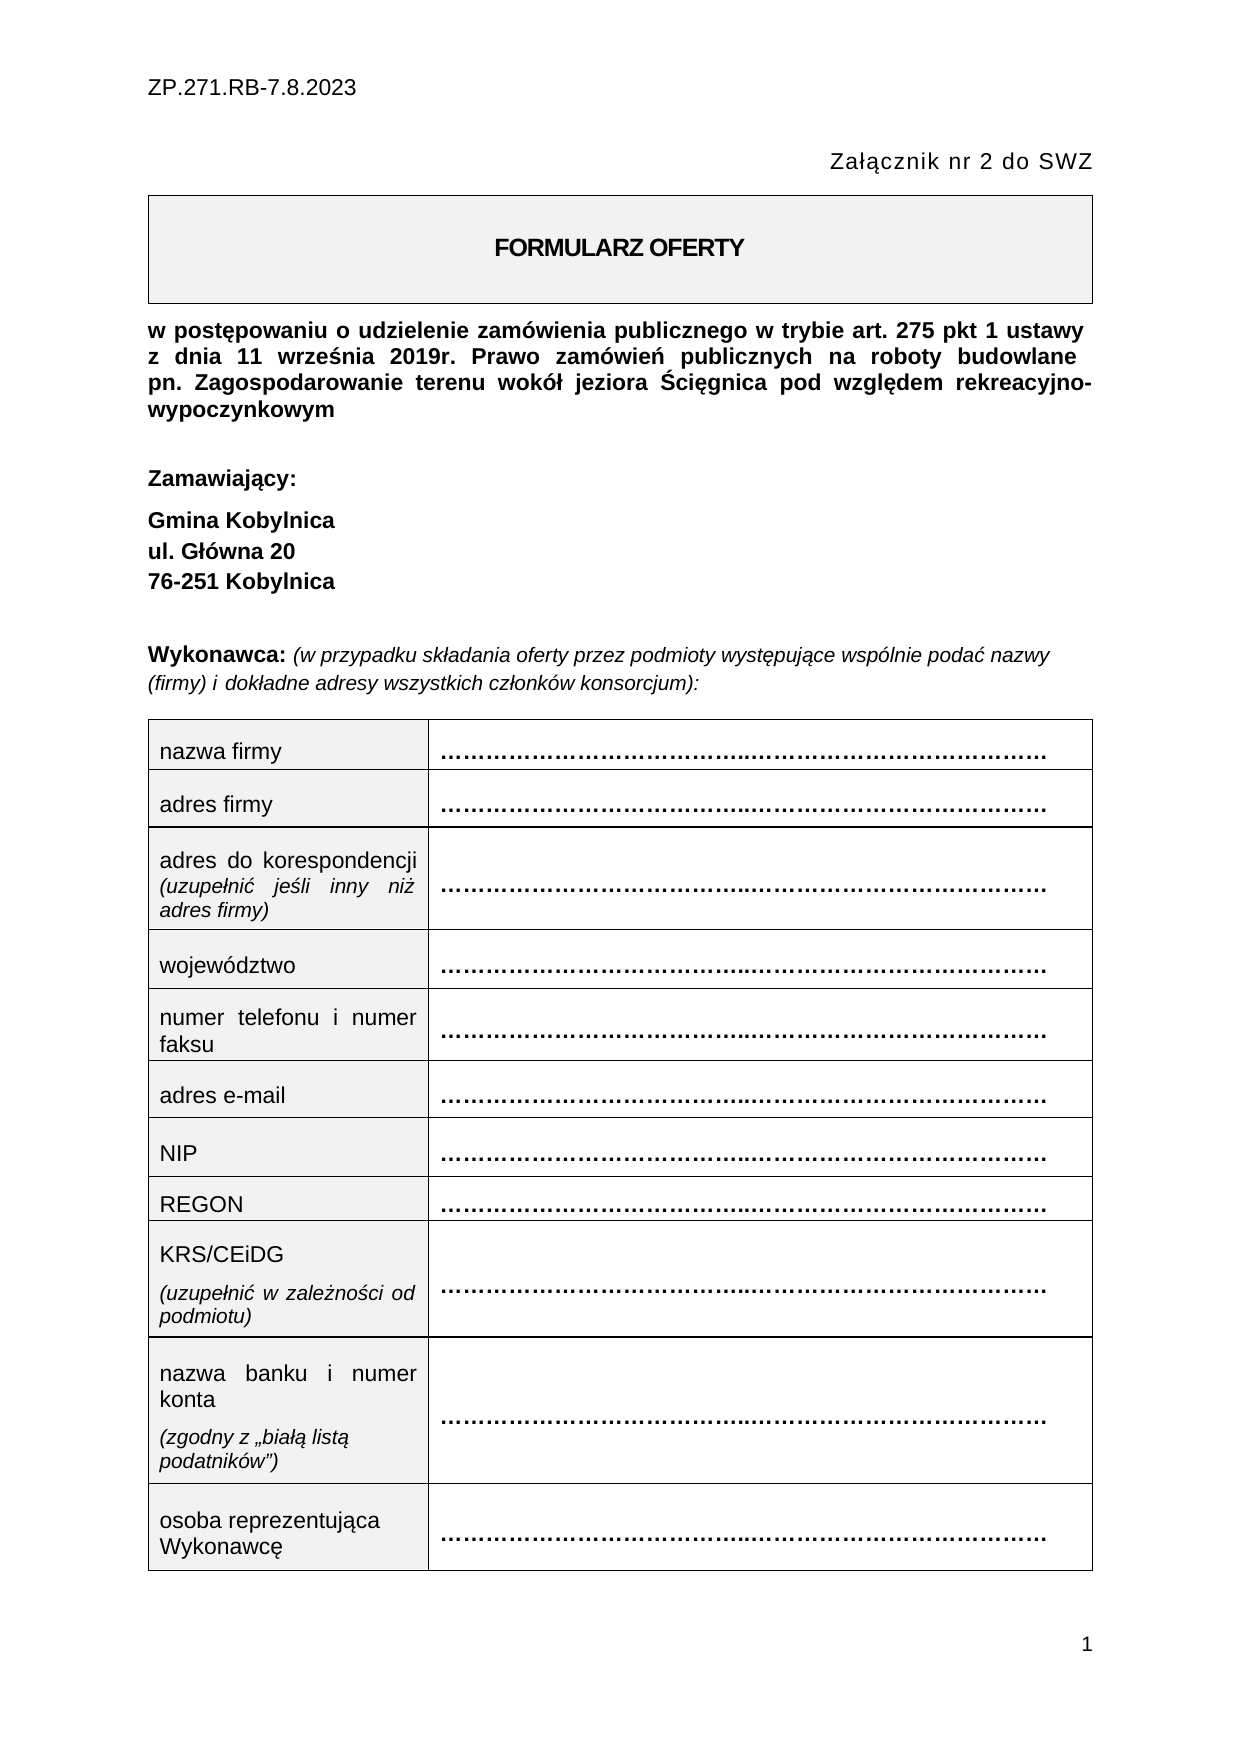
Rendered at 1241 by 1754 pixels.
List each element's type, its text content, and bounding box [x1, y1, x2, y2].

table_cell …………………………………..………………………………… [429, 1221, 1092, 1336]
table_cell …………………………………..………………………………… [429, 1177, 1092, 1220]
text Wykonawca: (w przypadku składania oferty przez podmioty występujące wspólnie podać nazwy (firmy) i dokładne adresy wszystkich członków konsorcjum): [148, 641, 1093, 694]
table_cell adres e-mail [149, 1061, 428, 1117]
table_header …………………………………..………………………………… [429, 720, 1092, 769]
table_header nazwa firmy [149, 720, 428, 769]
table_cell numer telefonu i numer faksu [149, 989, 428, 1060]
table_cell NIP [149, 1118, 428, 1176]
table_cell województwo [149, 930, 428, 988]
table_cell adres firmy [149, 770, 428, 826]
table_cell …………………………………..………………………………… [429, 1118, 1092, 1176]
table_cell KRS/CEiDG (uzupełnić w zależności od podmiotu) [149, 1221, 428, 1336]
subtitle Załącznik nr 2 do SWZ [148, 148, 1093, 174]
table_cell …………………………………..………………………………… [429, 930, 1092, 988]
text ul. Główna 20 [148, 538, 1093, 564]
text w postępowaniu o udzielenie zamówienia publicznego w trybie art. 275 pkt 1 ustawy z dnia 11 września 2019r. Prawo zamówień publicznych na roboty budowlane pn. Zagospodarowanie terenu wokół jeziora Ścięgnica pod względem rekreacyjno-wypoczynkowym [148, 317, 1093, 422]
table_cell REGON [149, 1177, 428, 1220]
table_cell osoba reprezentująca Wykonawcę [149, 1484, 428, 1569]
table_header FORMULARZ OFERTY [149, 196, 1092, 303]
table_cell adres do korespondencji (uzupełnić jeśli inny niż adres firmy) [149, 828, 428, 928]
table_cell …………………………………..………………………………… [429, 1338, 1092, 1483]
table_cell nazwa banku i numer konta (zgodny z „białą listą podatników”) [149, 1338, 428, 1483]
text 76-251 Kobylnica [148, 568, 1093, 594]
table_cell …………………………………..………………………………… [429, 770, 1092, 826]
text Gmina Kobylnica [148, 507, 1093, 534]
text Zamawiający: [148, 465, 1093, 491]
table_cell …………………………………..………………………………… [429, 1061, 1092, 1117]
table_cell …………………………………..………………………………… [429, 828, 1092, 928]
table_cell …………………………………..………………………………… [429, 1484, 1092, 1569]
table_cell …………………………………..………………………………… [429, 989, 1092, 1060]
